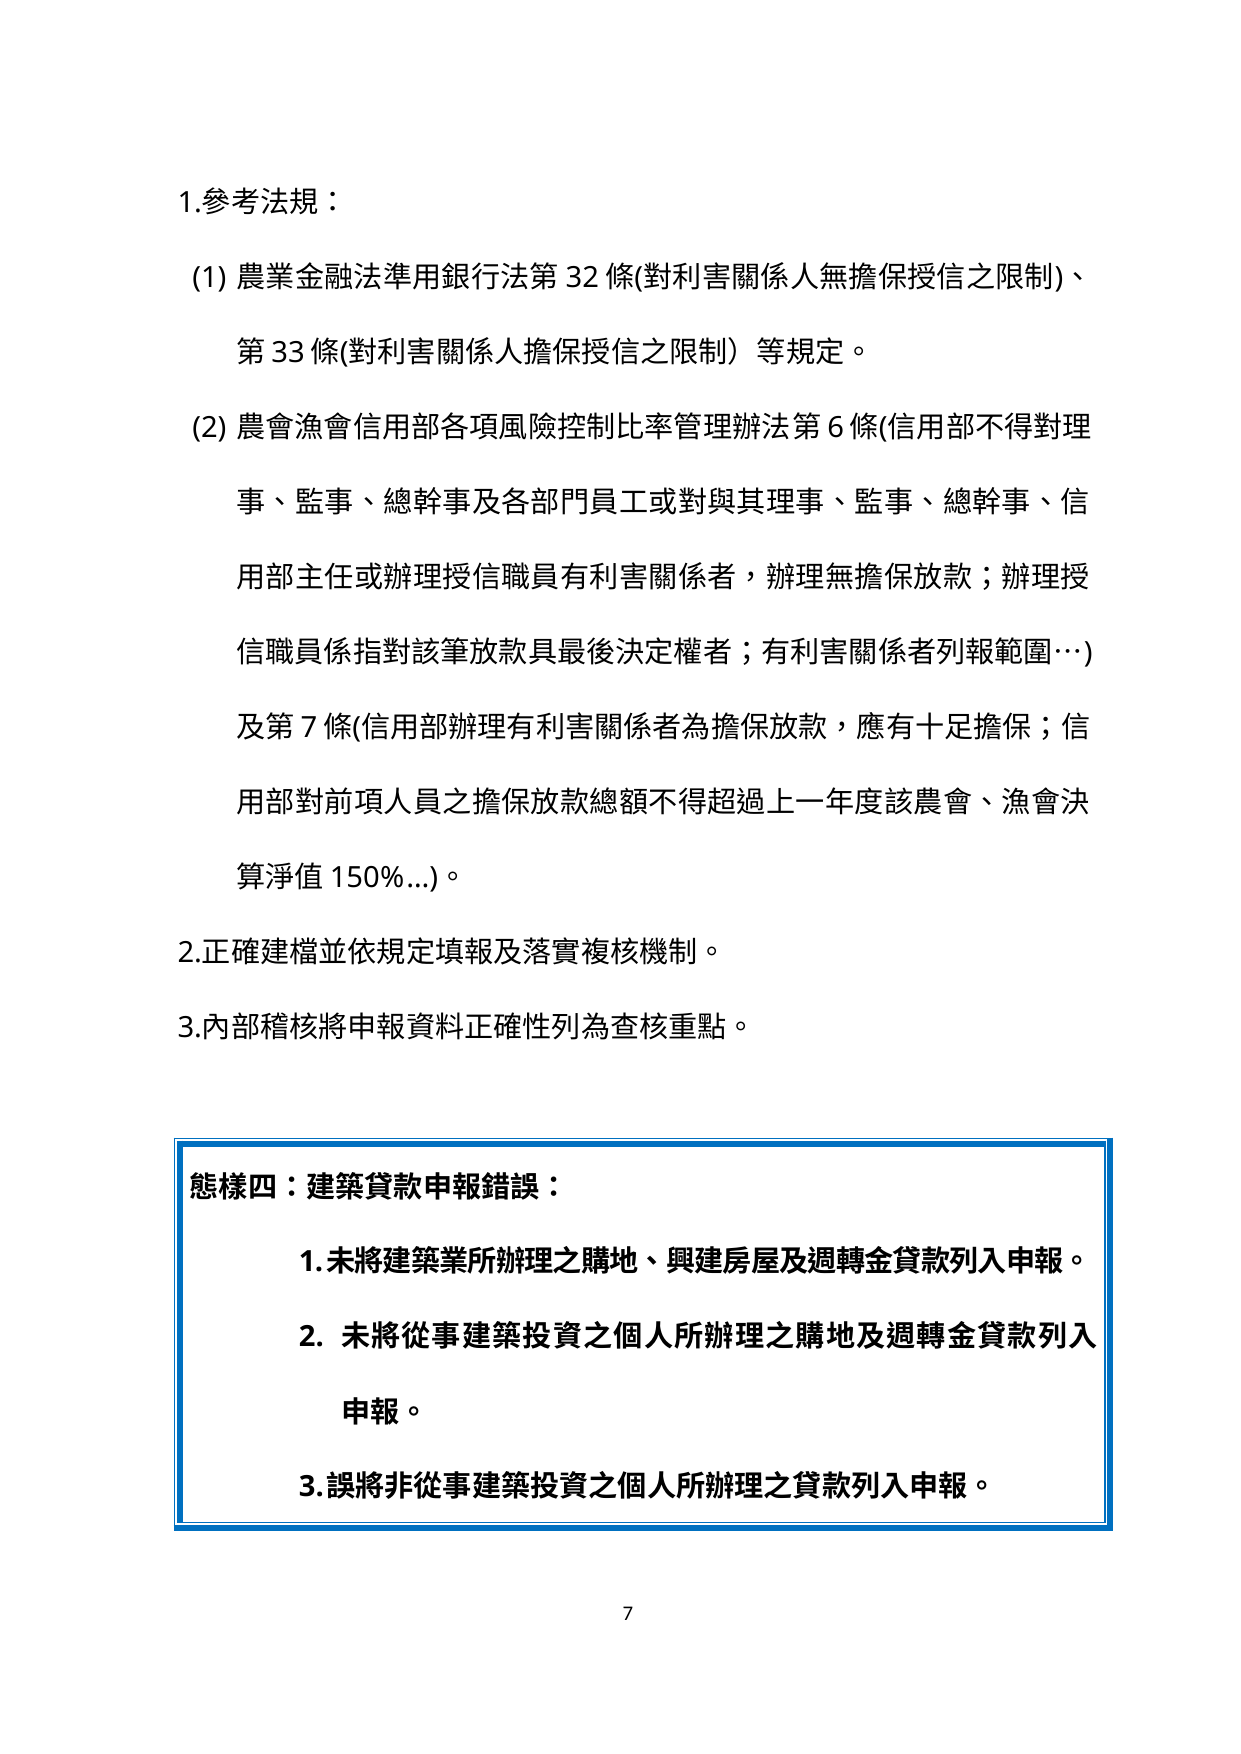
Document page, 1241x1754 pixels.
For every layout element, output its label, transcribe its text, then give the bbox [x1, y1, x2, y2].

text 3.內部稽核將申報資料正確性列為查核重點。 [177, 987, 1092, 1062]
table_header 態樣四：建築貸款申報錯誤： 未將建築業所辦理之購地、興建房屋及週轉金貸款列入申報。 未將從事建築投資之個人所辦理之購地及週轉金貸款列入申報。 誤將非從事建築投資之個人所辦理之貸款列入申報。 [183, 1147, 1104, 1522]
list 農業金融法準用銀行法第32條(對利害關係人無擔保授信之限制)、第33條(對利害關係人擔保授信之限制）等規定。 [192, 237, 1092, 387]
text 1.參考法規： [177, 162, 1092, 237]
list 農會漁會信用部各項風險控制比率管理辦法第6條(信用部不得對理事、監事、總幹事及各部門員工或對與其理事、監事、總幹事、信用部主任或辦理授信職員有利害關係者，辦理無擔保放款；辦理授信職員係指對該筆放款具最後決定權者；有利害關係者列報範圍…)及第7條(信用部辦理有利害關係者為擔保放款，應有十足擔保；信用部對前項人員之擔保放款總額不得超過上一年度該農會、漁會決算淨值150%…)。 [192, 387, 1092, 912]
text 2.正確建檔並依規定填報及落實複核機制。 [177, 912, 1092, 987]
